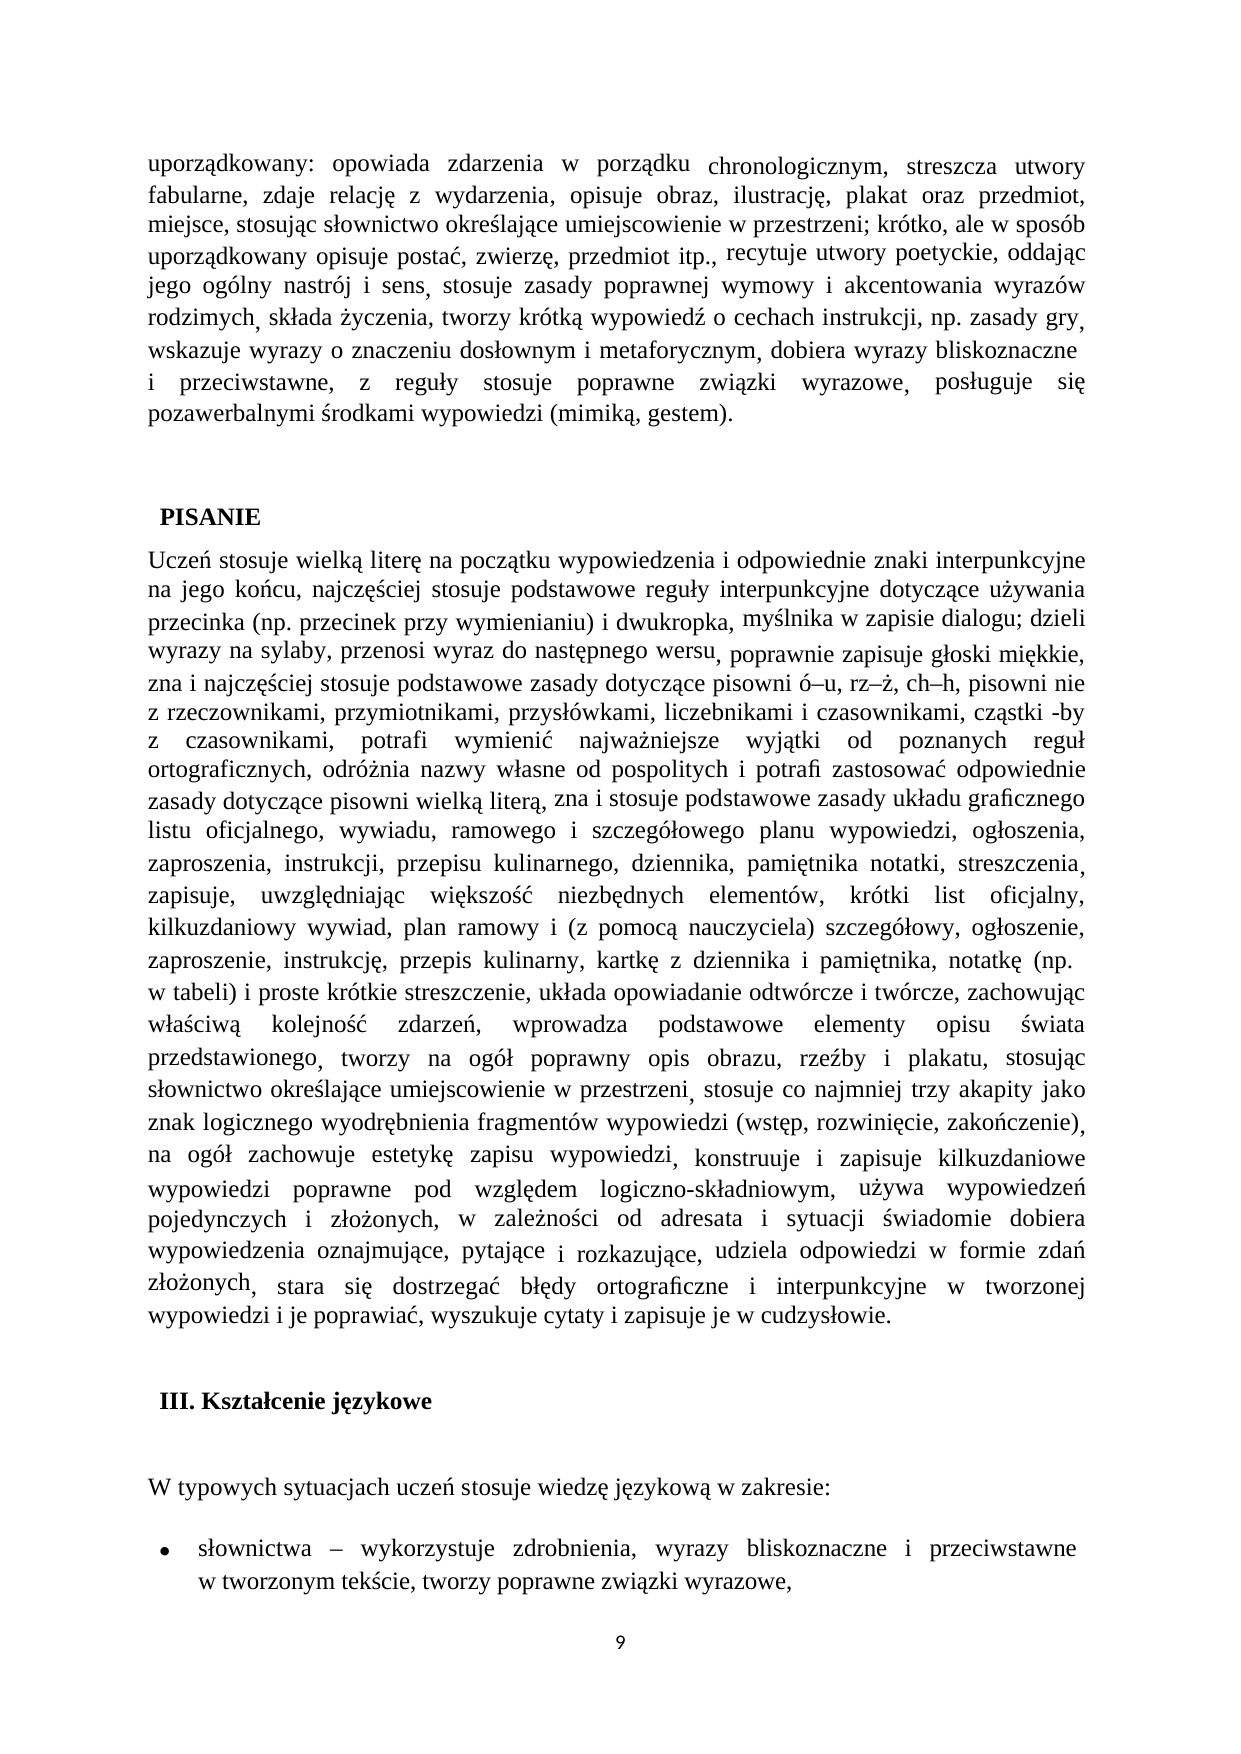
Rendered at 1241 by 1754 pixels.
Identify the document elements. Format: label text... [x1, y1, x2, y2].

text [148, 148, 1086, 431]
text PISANIE [159, 502, 1095, 531]
text W typowych sytuacjach uczeń stosuje wiedzę językową w zakresie: [148, 1472, 1095, 1505]
list słownictwa – wykorzystuje zdrobnienia, wyrazy bliskoznaczne i przeciwstawne w tworzonym tekście, tworzy poprawne związki wyrazowe, [160, 1533, 1095, 1598]
text III. Kształcenie językowe [159, 1386, 1095, 1415]
text Uczeń stosuje wielką literę na początku wypowiedzenia i odpowiednie znaki interpunkcyjne na jego końcu, najczęściej stosuje podstawowe reguły interpunkcyjne dotyczące używania przecinka (np. przecinek przy wymienianiu) i dwukropka, myślnika w zapisie dialogu; dzieli wyrazy na sylaby, przenosi wyraz do następnego wersu, poprawnie zapisuje głoski miękkie, zna i najczęściej stosuje podstawowe zasady dotyczące pisowni ó–u, rz–ż, ch–h, pisowni nie z rzeczownikami, przymiotnikami, przysłówkami, liczebnikami i czasownikami, cząstki -by z czasownikami, potrafi wymienić najważniejsze wyjątki od poznanych reguł ortograficznych, odróżnia nazwy własne od pospolitych i potraﬁ zastosować odpowiednie zasady dotyczące pisowni wielką literą, zna i stosuje podstawowe zasady układu graﬁcznego listu oficjalnego, wywiadu, ramowego i szczegółowego planu wypowiedzi, ogłoszenia, zaproszenia, instrukcji, przepisu kulinarnego, dziennika, pamiętnika notatki, streszczenia, zapisuje, uwzględniając większość niezbędnych elementów, krótki list oficjalny, kilkuzdaniowy wywiad, plan ramowy i (z pomocą nauczyciela) szczegółowy, ogłoszenie, zaproszenie, instrukcję, przepis kulinarny, kartkę z dziennika i pamiętnika, notatkę (np. w tabeli) i proste krótkie streszczenie, układa opowiadanie odtwórcze i twórcze, zachowując właściwą kolejność zdarzeń, wprowadza podstawowe elementy opisu świata przedstawionego, tworzy na ogół poprawny opis obrazu, rzeźby i plakatu, stosując słownictwo określające umiejscowienie w przestrzeni, stosuje co najmniej trzy akapity jako znak logicznego wyodrębnienia fragmentów wypowiedzi (wstęp, rozwinięcie, zakończenie), na ogół zachowuje estetykę zapisu wypowiedzi, konstruuje i zapisuje kilkuzdaniowe wypowiedzi poprawne pod względem logiczno-składniowym, używa wypowiedzeń pojedynczych i złożonych, w zależności od adresata i sytuacji świadomie dobiera wypowiedzenia oznajmujące, pytające i rozkazujące, udziela odpowiedzi w formie zdań złożonych, stara się dostrzegać błędy ortograﬁczne i interpunkcyjne w tworzonej wypowiedzi i je poprawiać, wyszukuje cytaty i zapisuje je w cudzysłowie. [148, 546, 1086, 1328]
